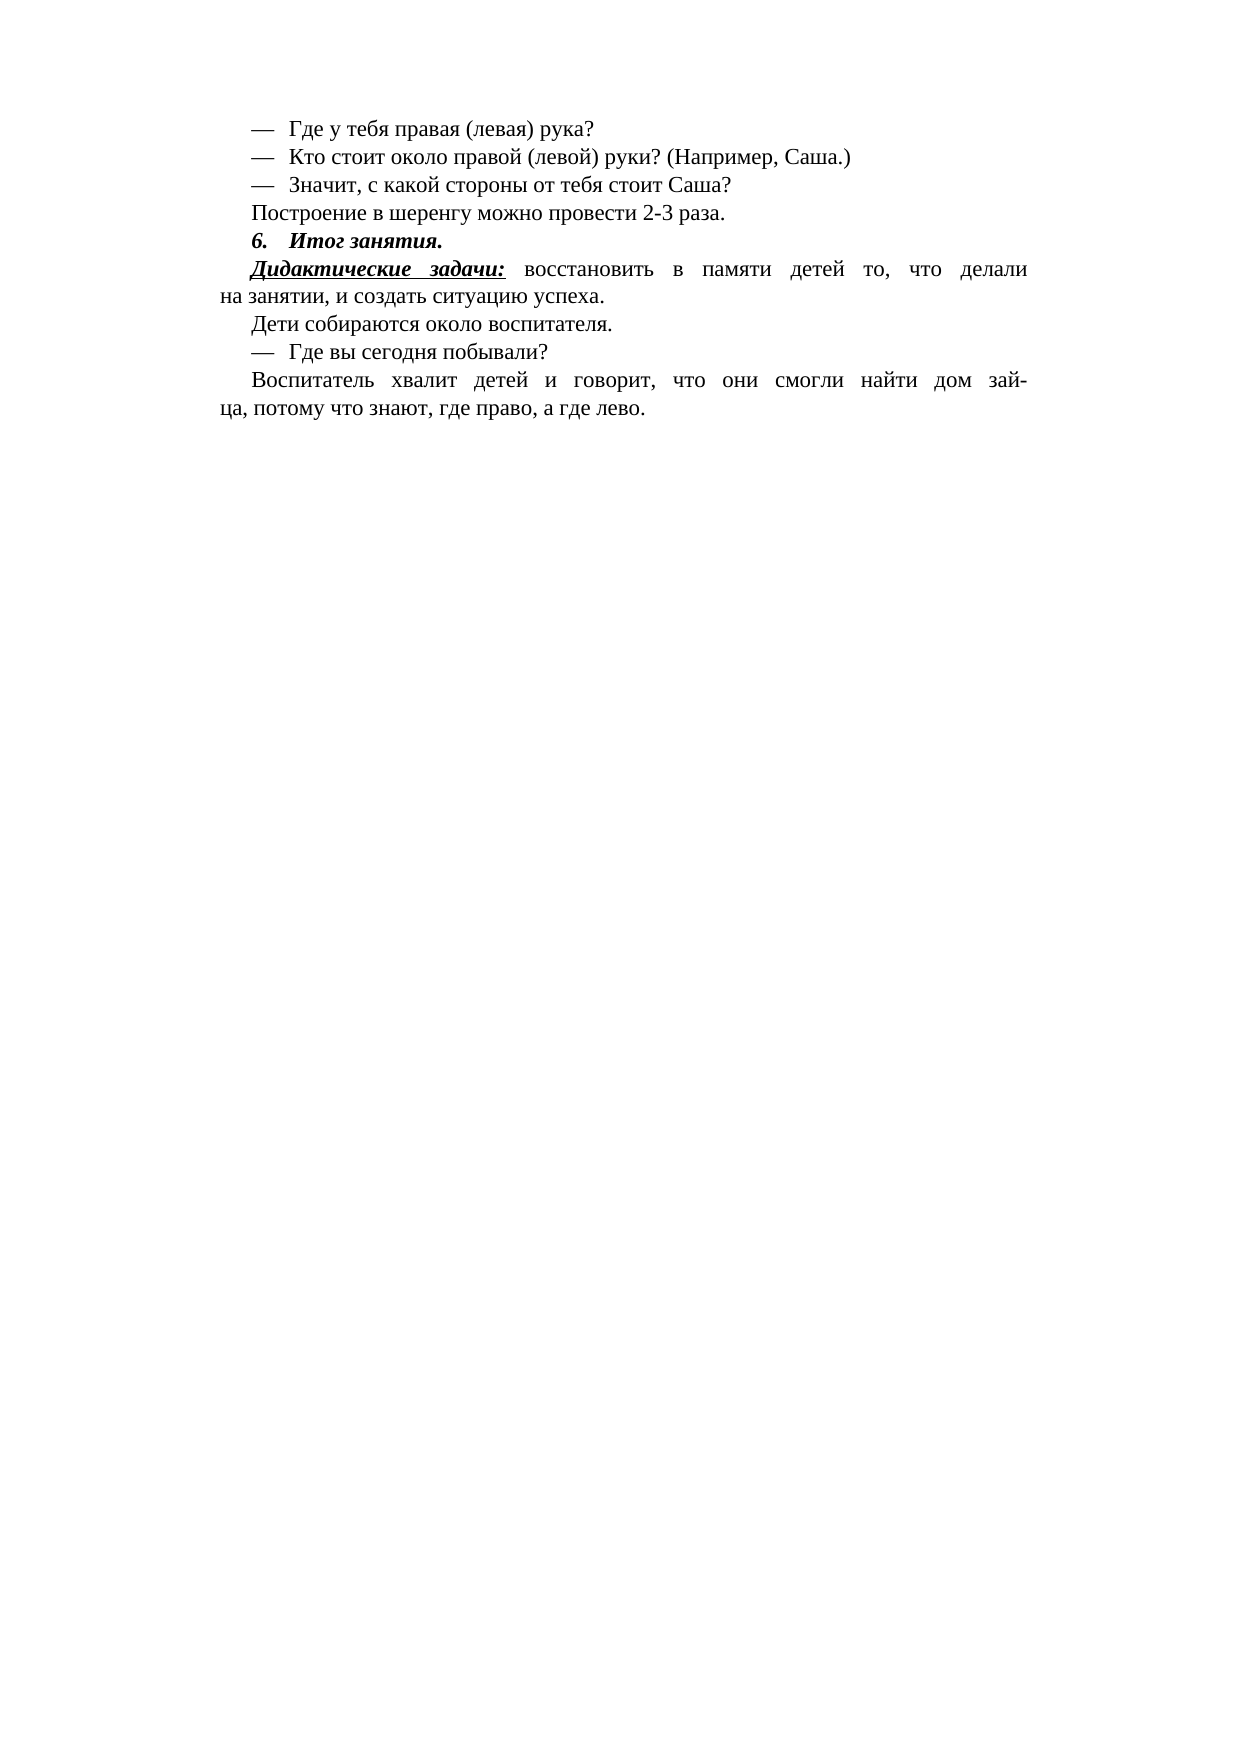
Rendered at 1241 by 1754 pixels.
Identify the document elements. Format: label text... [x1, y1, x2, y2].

text Дети собираются около воспитателя. [220, 309, 1029, 337]
text Воспитатель хвалит детей и говорит, что они смогли найти дом зай- ца, потому что знают, где право, а где лево. [220, 365, 1029, 421]
list Итог занятия. [220, 226, 1029, 254]
text Дидактические задачи: восстановить в памяти детей то, что делали на занятии, и создать ситуацию успеха. [220, 254, 1029, 309]
list Где у тебя правая (левая) рука? [220, 114, 1029, 142]
list Кто стоит около правой (левой) руки? (Например, Саша.) [220, 142, 1029, 170]
list Значит, с какой стороны от тебя стоит Саша? [220, 170, 1029, 198]
list Где вы сегодня побывали? [220, 337, 1029, 365]
text Построение в шеренгу можно провести 2-3 раза. [220, 198, 1029, 226]
